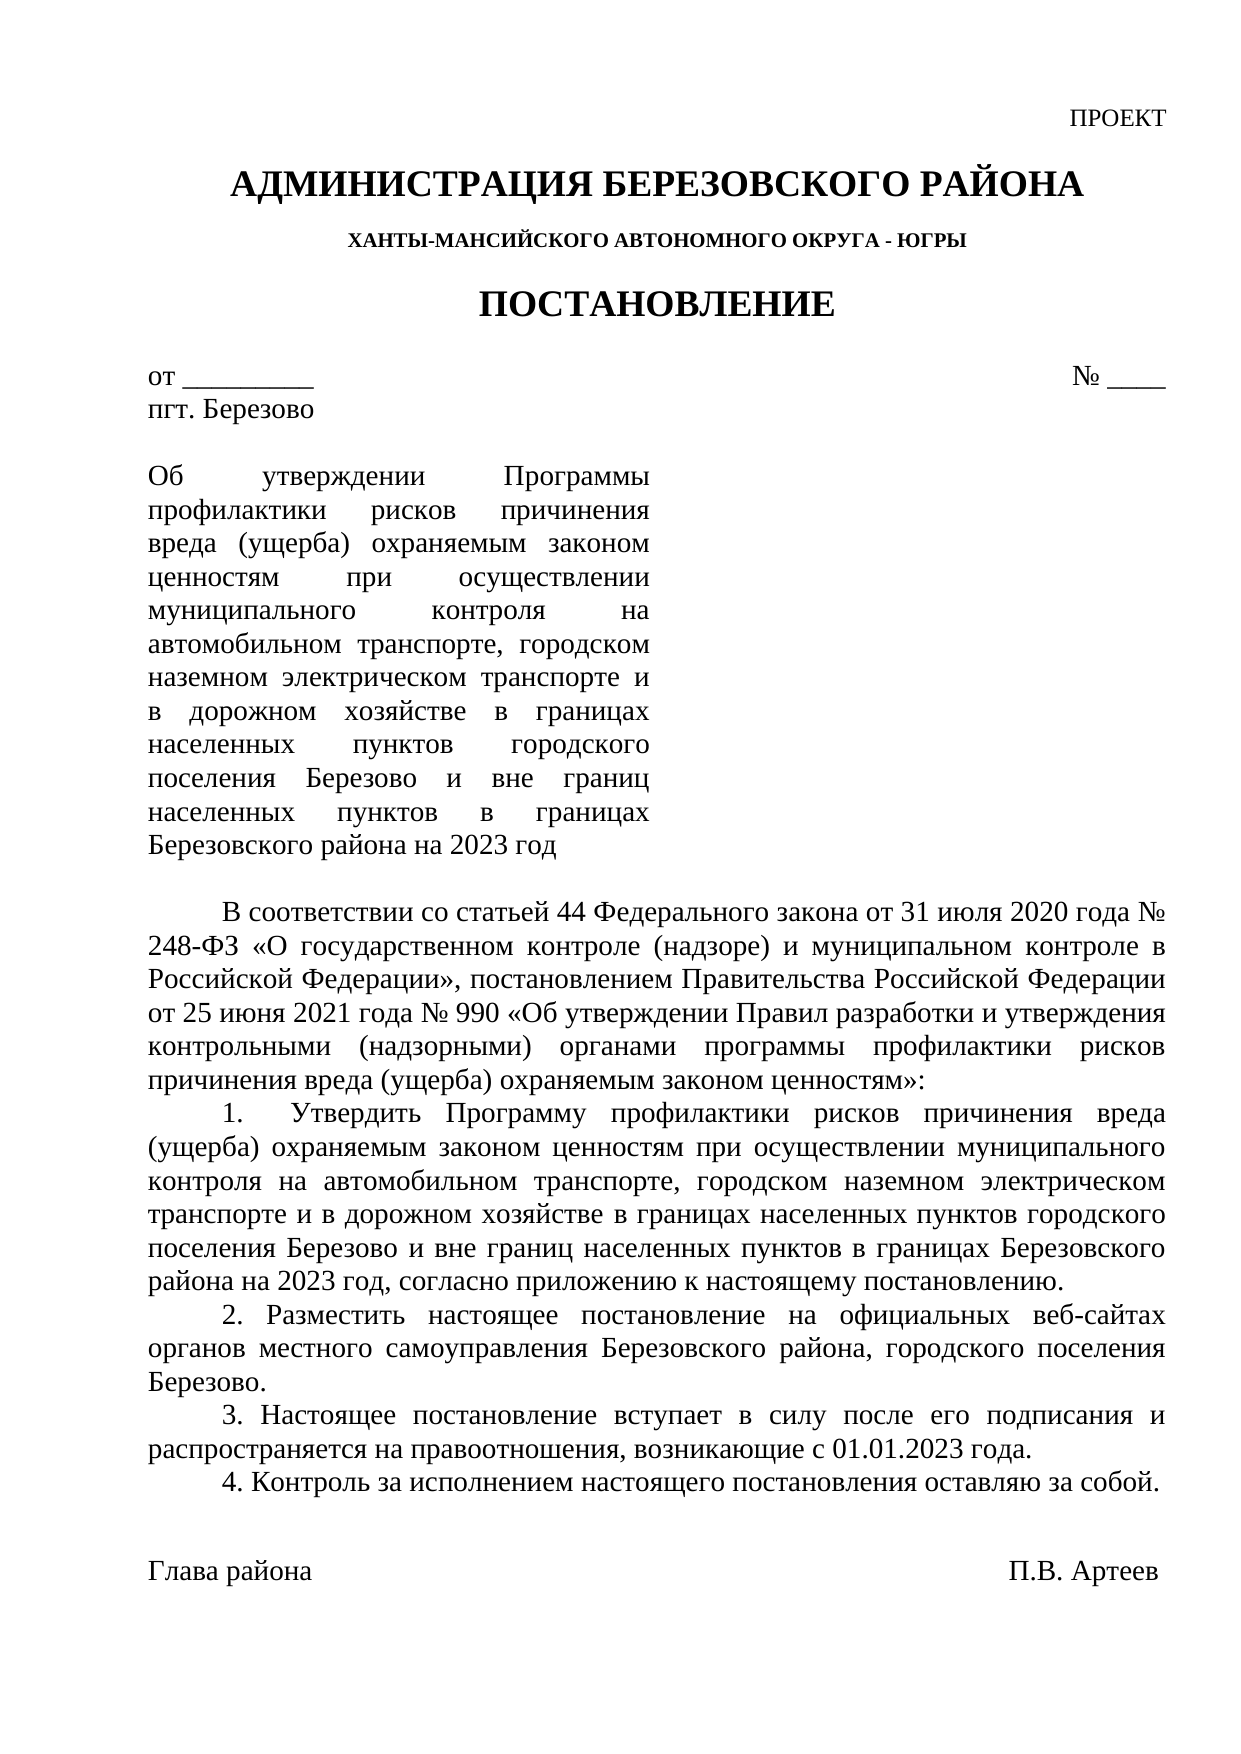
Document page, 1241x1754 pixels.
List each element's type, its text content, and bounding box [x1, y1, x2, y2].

list Разместить настоящее постановление на официальных веб-сайтах органов местного самоуправления Березовского района, городского поселения Березово. [148, 1297, 1167, 1397]
text АДМИНИСТРАЦИЯ БЕРЕЗОВСКОГО РАЙОНА [148, 161, 1167, 204]
text Об утверждении Программы профилактики рисков причинения вреда (ущерба) охраняемым законом ценностям при осуществлении муниципального контроля на автомобильном транспорте, городском наземном электрическом транспорте и в дорожном хозяйстве в границах населенных пунктов городского поселения Березово и вне границ населенных пунктов в границах Березовского района на 2023 год [148, 458, 650, 861]
text В соответствии со статьей 44 Федерального закона от 31 июля 2020 года № 248-ФЗ «О государственном контроле (надзоре) и муниципальном контроле в Российской Федерации», постановлением Правительства Российской Федерации от 25 июня 2021 года № 990 «Об утверждении Правил разработки и утверждения контрольными (надзорными) органами программы профилактики рисков причинения вреда (ущерба) охраняемым законом ценностям»: [148, 894, 1167, 1096]
text 3. Настоящее постановление вступает в силу после его подписания и распространяется на правоотношения, возникающие с 01.01.2023 года. [148, 1397, 1167, 1464]
text 4. Контроль за исполнением настоящего постановления оставляю за собой. [148, 1464, 1167, 1498]
text ПОСТАНОВЛЕНИЕ [148, 281, 1167, 324]
text ПРОЕКТ [148, 103, 1167, 132]
list Утвердить Программу профилактики рисков причинения вреда (ущерба) охраняемым законом ценностям при осуществлении муниципального контроля на автомобильном транспорте, городском наземном электрическом транспорте и в дорожном хозяйстве в границах населенных пунктов городского поселения Березово и вне границ населенных пунктов в границах Березовского района на 2023 год, согласно приложению к настоящему постановлению. [148, 1096, 1167, 1297]
text ХАНТЫ-МАНСИЙСКОГО АВТОНОМНОГО ОКРУГА - ЮГРЫ [148, 228, 1167, 252]
text Глава района П.В. Артеев [148, 1553, 1167, 1587]
text пгт. Березово [148, 391, 1167, 425]
text от _________ № ____ [148, 358, 1167, 391]
